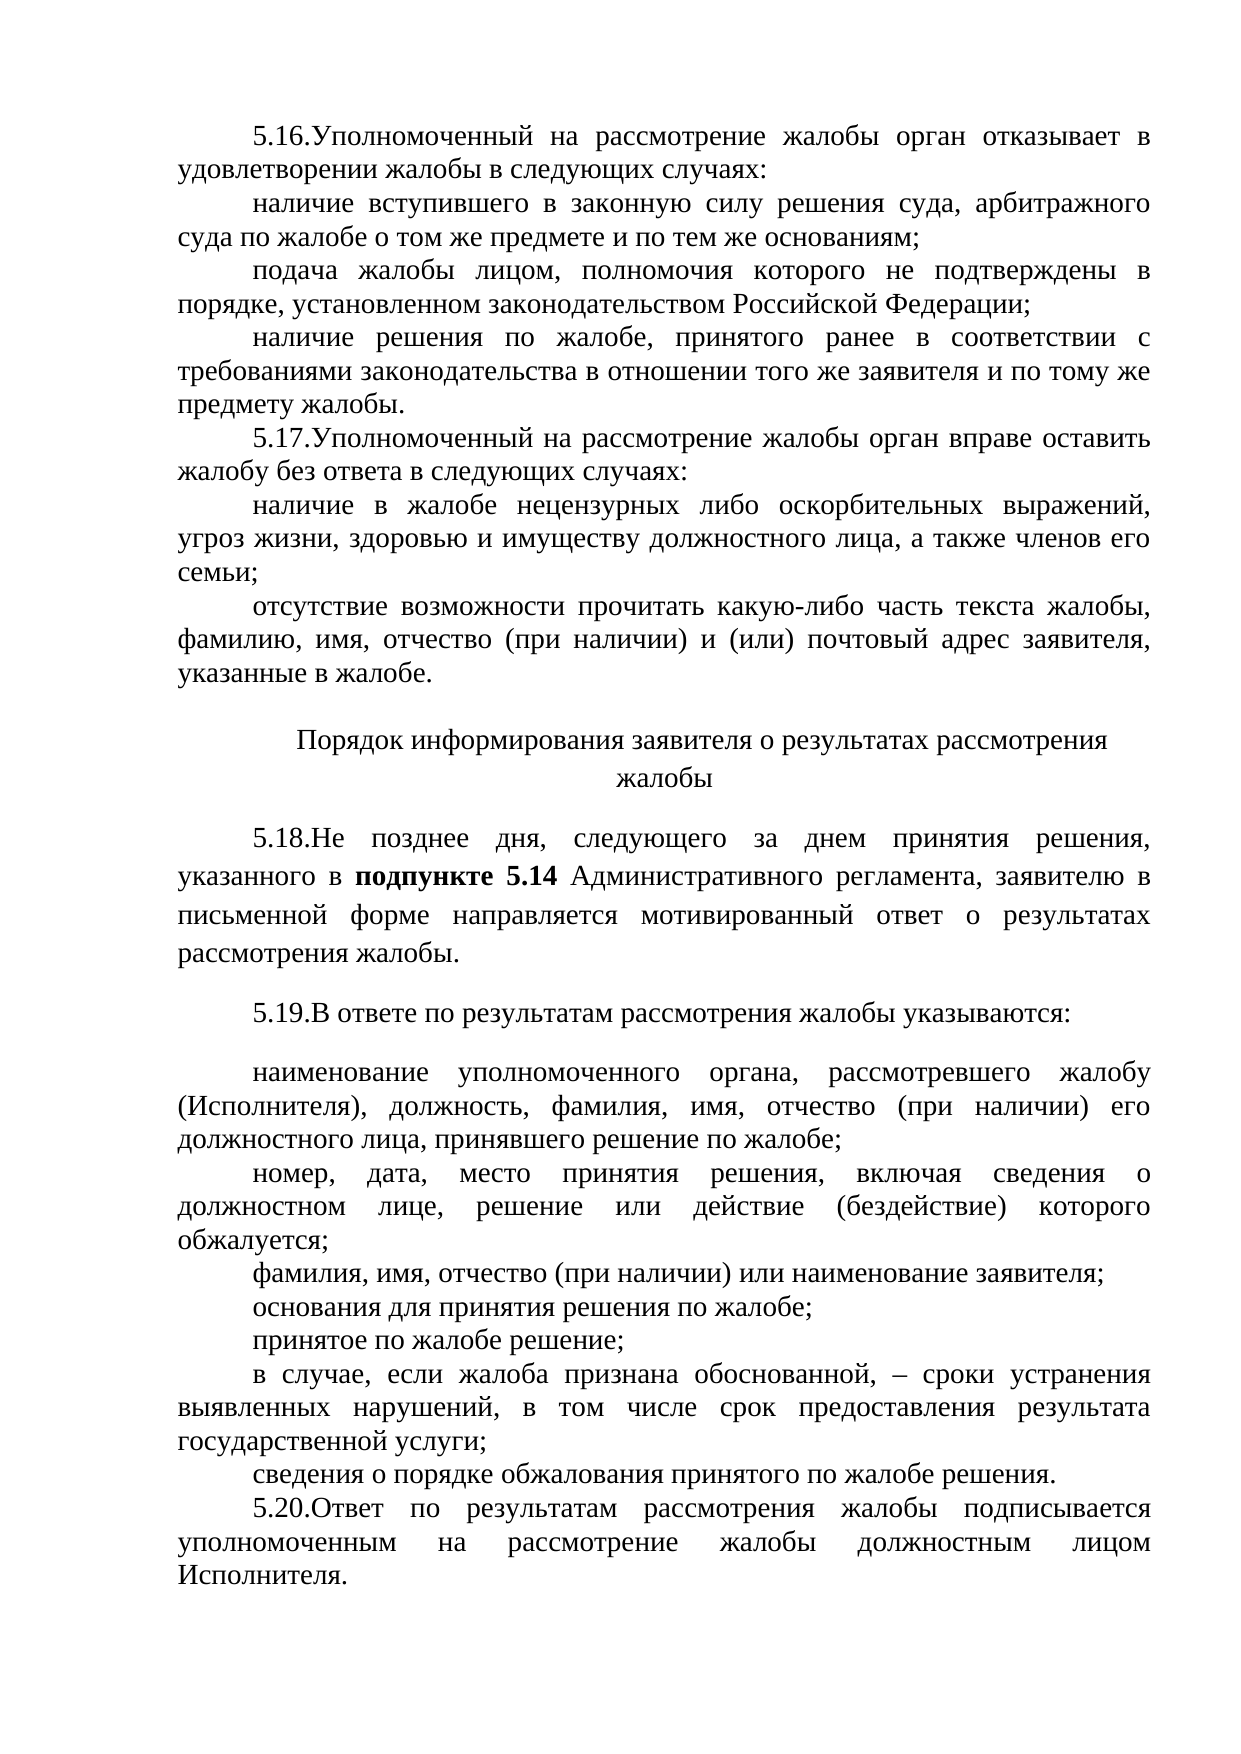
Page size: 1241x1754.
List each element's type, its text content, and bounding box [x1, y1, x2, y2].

text отсутствие возможности прочитать какую-либо часть текста жалобы, фамилию, имя, отчество (при наличии) и (или) почтовый адрес заявителя, указанные в жалобе. [177, 588, 1152, 688]
text 5.18.Не позднее дня, следующего за днем принятия решения, указанного в подпункте 5.14 Административного регламента, заявителю в письменной форме направляется мотивированный ответ о результатах рассмотрения жалобы. [177, 820, 1152, 969]
text наименование уполномоченного органа, рассмотревшего жалобу (Исполнителя), должность, фамилия, имя, отчество (при наличии) его должностного лица, принявшего решение по жалобе; [177, 1054, 1152, 1155]
text подача жалобы лицом, полномочия которого не подтверждены в порядке, установленном законодательством Российской Федерации; [177, 252, 1152, 319]
text 5.16.Уполномоченный на рассмотрение жалобы орган отказывает в удовлетворении жалобы в следующих случаях: [177, 118, 1152, 185]
text 5.17.Уполномоченный на рассмотрение жалобы орган вправе оставить жалобу без ответа в следующих случаях: [177, 420, 1152, 487]
text в случае, если жалоба признана обоснованной, – сроки устранения выявленных нарушений, в том числе срок предоставления результата государственной услуги; [177, 1356, 1152, 1457]
text сведения о порядке обжалования принятого по жалобе решения. [177, 1457, 1152, 1490]
text 5.20.Ответ по результатам рассмотрения жалобы подписывается уполномоченным на рассмотрение жалобы должностным лицом Исполнителя. [177, 1490, 1152, 1591]
text наличие в жалобе нецензурных либо оскорбительных выражений, угроз жизни, здоровью и имуществу должностного лица, а также членов его семьи; [177, 487, 1152, 588]
text 5.19.В ответе по результатам рассмотрения жалобы указываются: [177, 995, 1152, 1028]
text наличие вступившего в законную силу решения суда, арбитражного суда по жалобе о том же предмете и по тем же основаниям; [177, 185, 1152, 252]
text фамилия, имя, отчество (при наличии) или наименование заявителя; [177, 1255, 1152, 1289]
text принятое по жалобе решение; [177, 1322, 1152, 1356]
text номер, дата, место принятия решения, включая сведения о должностном лице, решение или действие (бездействие) которого обжалуется; [177, 1155, 1152, 1255]
text Порядок информирования заявителя о результатах рассмотрения жалобы [177, 722, 1152, 794]
text наличие решения по жалобе, принятого ранее в соответствии с требованиями законодательства в отношении того же заявителя и по тому же предмету жалобы. [177, 319, 1152, 420]
text основания для принятия решения по жалобе; [177, 1289, 1152, 1322]
